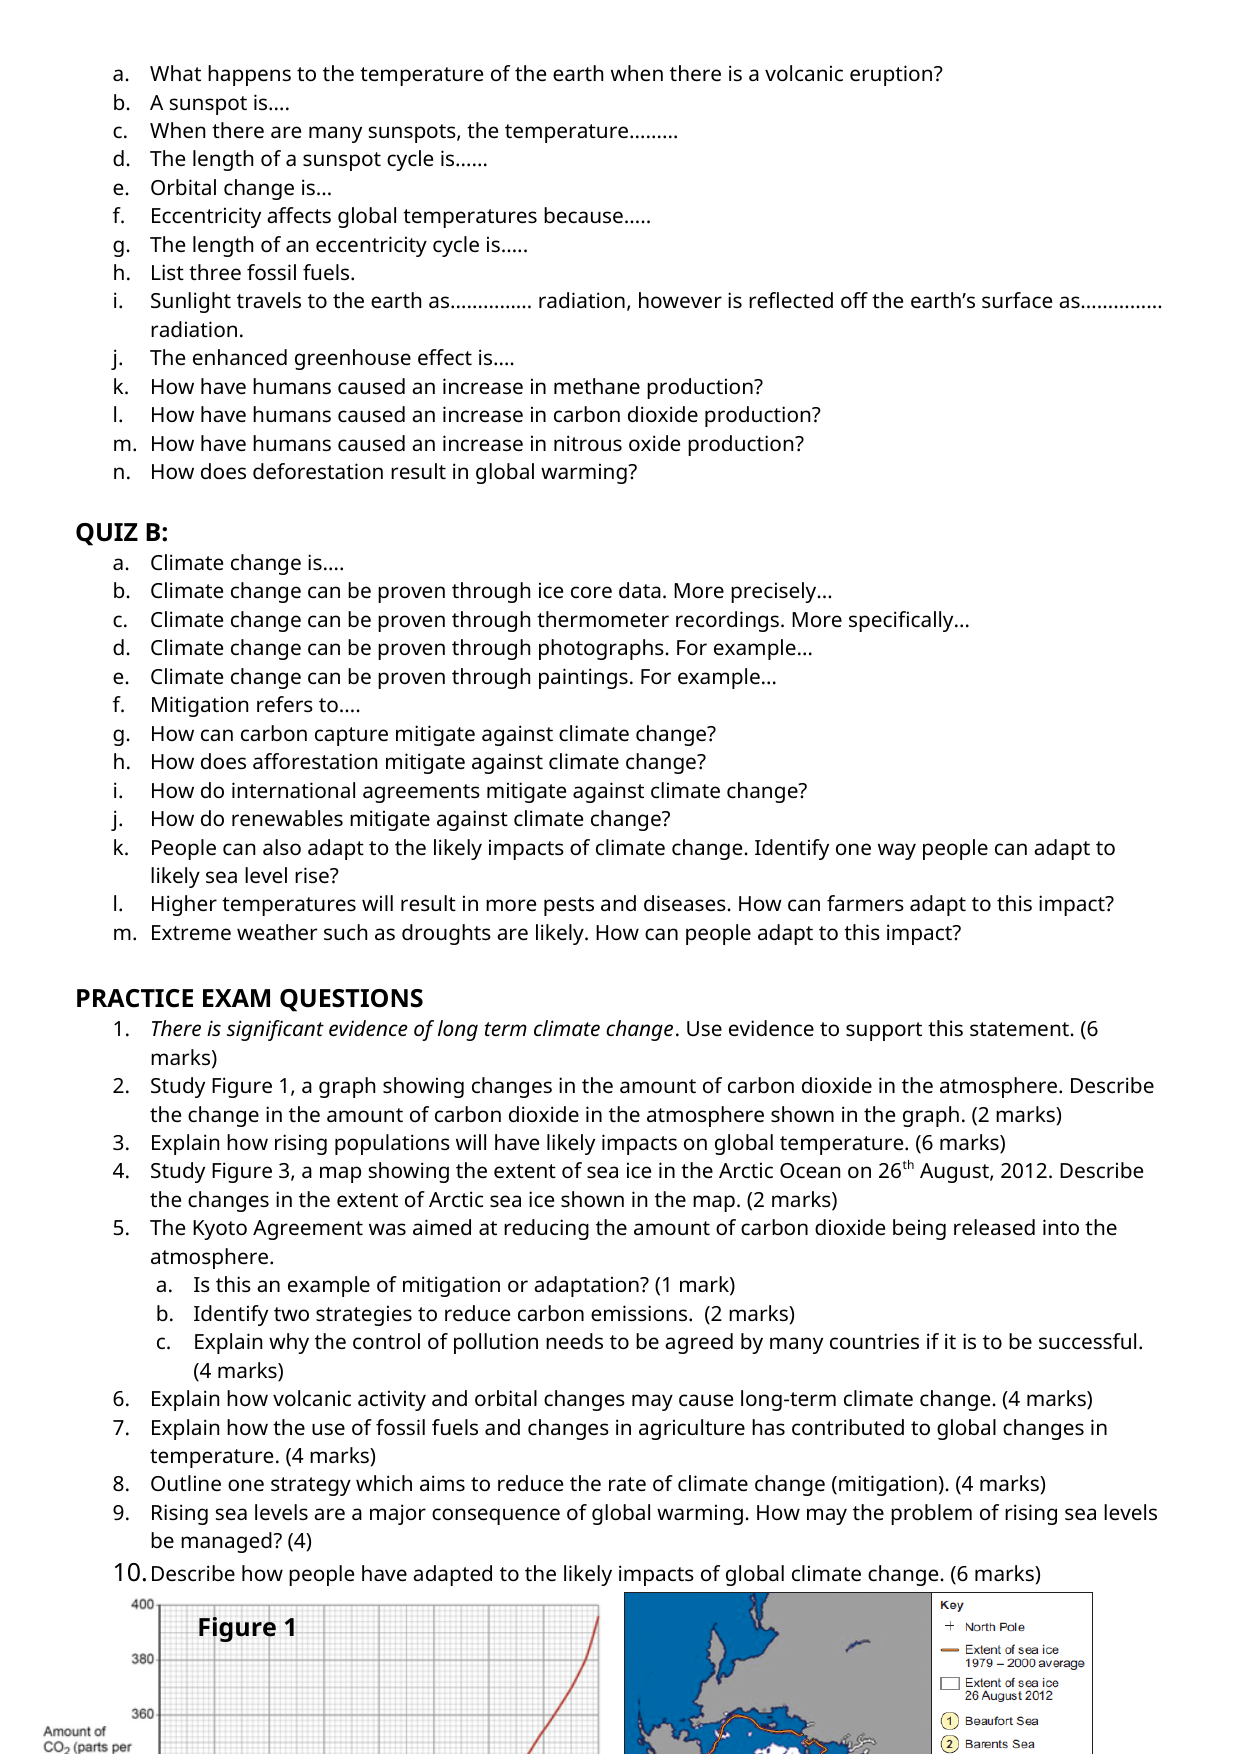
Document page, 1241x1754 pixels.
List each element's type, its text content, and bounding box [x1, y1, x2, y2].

list Higher temperatures will result in more pests and diseases. How can farmers adapt to this impact? [112, 889, 1165, 918]
list Climate change is…. [112, 548, 1165, 577]
list The length of a sunspot cycle is…… [112, 144, 1165, 173]
picture [623, 1590, 1102, 1754]
list Climate change can be proven through ice core data. More precisely… [112, 577, 1165, 605]
list Explain how rising populations will have likely impacts on global temperature. (6 marks) [112, 1128, 1165, 1157]
list Study Figure 3, a map showing the extent of sea ice in the Arctic Ocean on 26th August, 2012. Describe the changes in the extent of Arctic sea ice shown in the map. (2 marks) [112, 1157, 1165, 1213]
list Climate change can be proven through thermometer recordings. More specifically… [112, 605, 1165, 633]
list How does deforestation result in global warming? [112, 457, 1165, 486]
list Explain how volcanic activity and orbital changes may cause long-term climate change. (4 marks) [112, 1384, 1165, 1413]
list People can also adapt to the likely impacts of climate change. Identify one way people can adapt to likely sea level rise? [112, 833, 1165, 889]
list Rising sea levels are a major consequence of global warming. How may the problem of rising sea levels be managed? (4) [112, 1498, 1165, 1555]
picture [29, 1595, 621, 1754]
list What happens to the temperature of the earth when there is a volcanic eruption? [112, 59, 1165, 88]
list How have humans caused an increase in nitrous oxide production? [112, 429, 1165, 457]
list Orbital change is… [112, 173, 1165, 201]
text QUIZ B: [75, 514, 1165, 548]
list Identify two strategies to reduce carbon emissions. (2 marks) [156, 1299, 1165, 1327]
list How have humans caused an increase in methane production? [112, 372, 1165, 400]
list The Kyoto Agreement was aimed at reducing the amount of carbon dioxide being released into the atmosphere. [112, 1213, 1165, 1270]
list Is this an example of mitigation or adaptation? (1 mark) [156, 1270, 1165, 1299]
list How have humans caused an increase in carbon dioxide production? [112, 400, 1165, 429]
list List three fossil fuels. [112, 258, 1165, 287]
list There is significant evidence of long term climate change. Use evidence to support this statement. (6 marks) [112, 1014, 1165, 1071]
list How does afforestation mitigate against climate change? [112, 747, 1165, 776]
list Extreme weather such as droughts are likely. How can people adapt to this impact? [112, 918, 1165, 946]
list The enhanced greenhouse effect is…. [112, 343, 1165, 372]
list Mitigation refers to…. [112, 690, 1165, 719]
list Study Figure 1, a graph showing changes in the amount of carbon dioxide in the atmosphere. Describe the change in the amount of carbon dioxide in the atmosphere shown in the graph. (2 marks) [112, 1071, 1165, 1128]
list When there are many sunspots, the temperature……… [112, 116, 1165, 144]
list How do international agreements mitigate against climate change? [112, 776, 1165, 804]
list Explain how the use of fossil fuels and changes in agriculture has contributed to global changes in temperature. (4 marks) [112, 1413, 1165, 1469]
list Explain why the control of pollution needs to be agreed by many countries if it is to be successful. (4 marks) [156, 1327, 1165, 1384]
list A sunspot is…. [112, 88, 1165, 116]
list Sunlight travels to the earth as…………… radiation, however is reflected off the earth’s surface as……………radiation. [112, 287, 1165, 343]
list Outline one strategy which aims to reduce the rate of climate change (mitigation). (4 marks) [112, 1469, 1165, 1498]
list Climate change can be proven through photographs. For example… [112, 633, 1165, 662]
list Eccentricity affects global temperatures because….. [112, 201, 1165, 230]
list How do renewables mitigate against climate change? [112, 804, 1165, 833]
text PRACTICE EXAM QUESTIONS [75, 980, 1165, 1014]
list The length of an eccentricity cycle is….. [112, 230, 1165, 258]
list Climate change can be proven through paintings. For example… [112, 662, 1165, 690]
list How can carbon capture mitigate against climate change? [112, 719, 1165, 747]
list Describe how people have adapted to the likely impacts of global climate change. (6 marks) [112, 1555, 1165, 1589]
